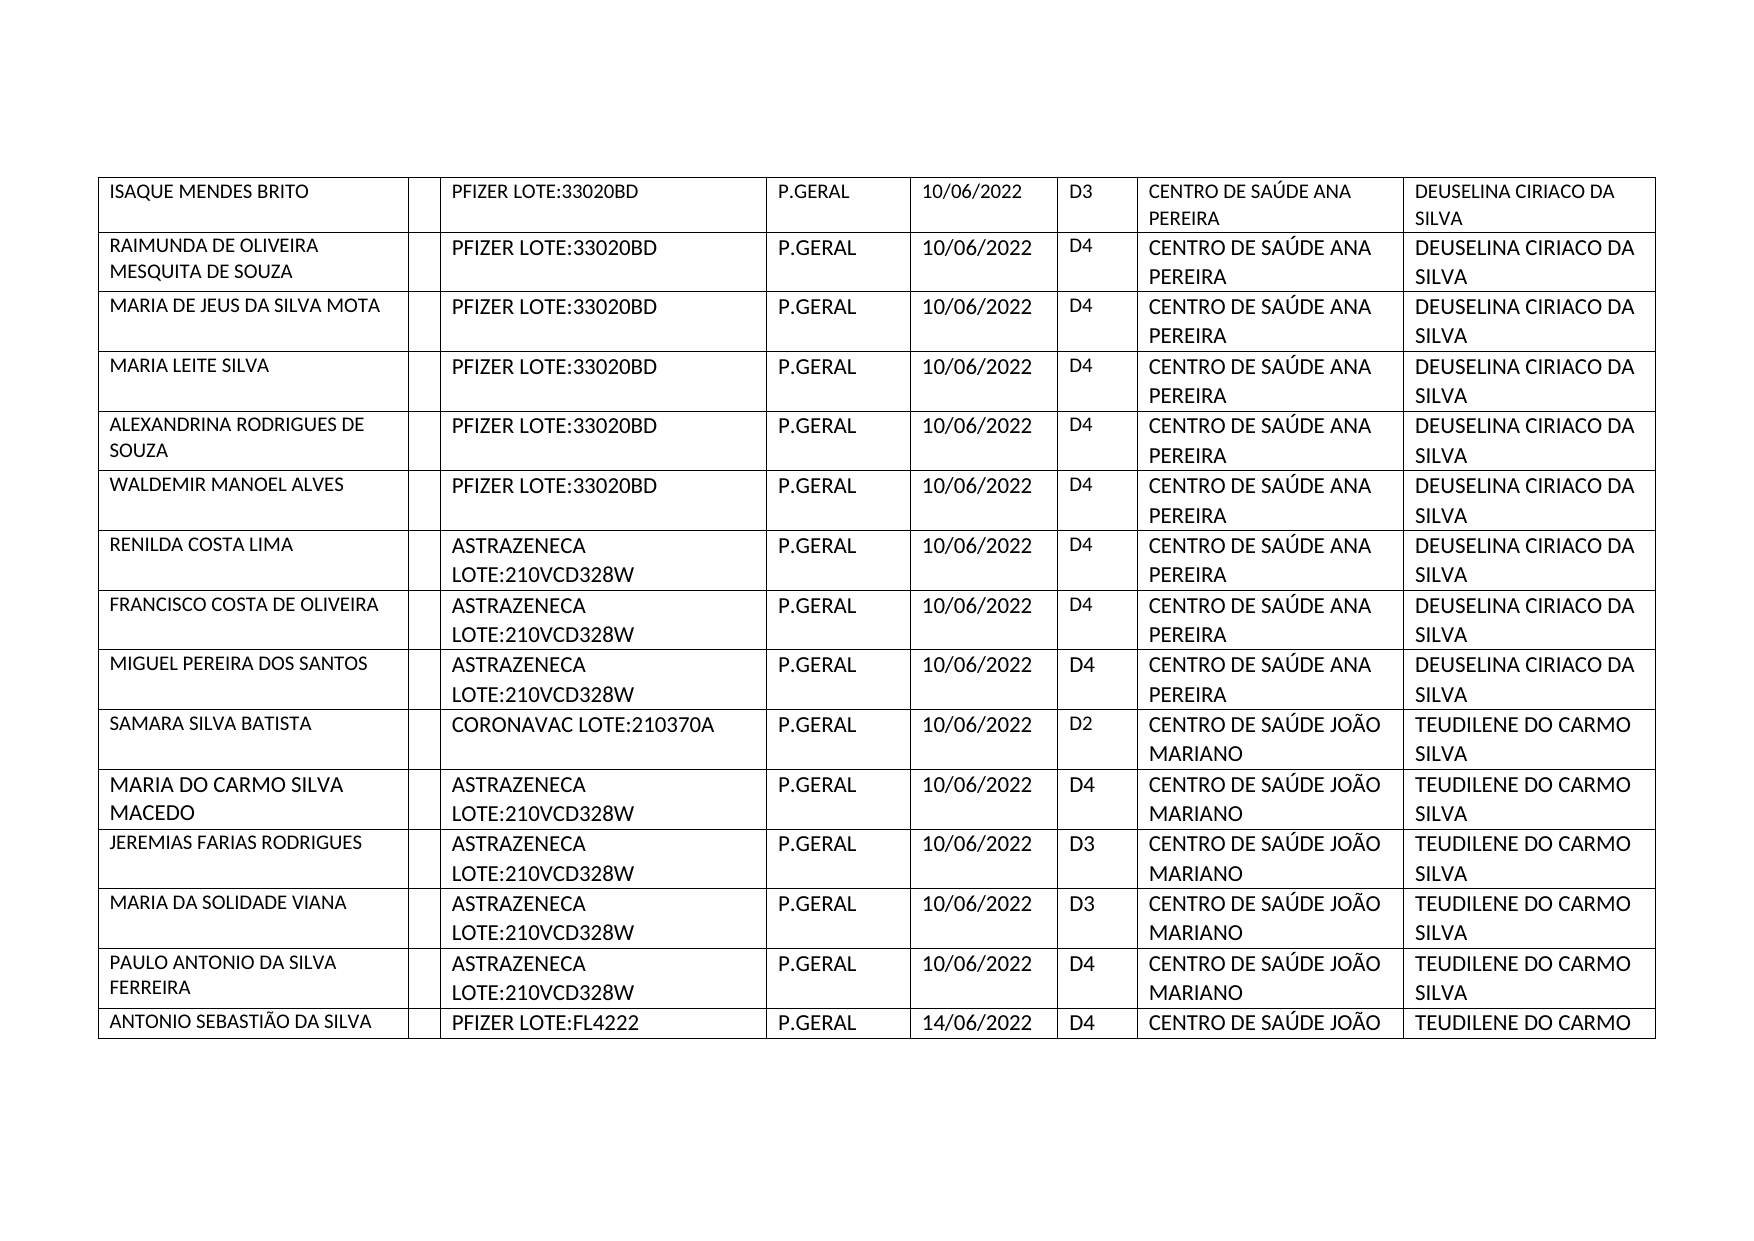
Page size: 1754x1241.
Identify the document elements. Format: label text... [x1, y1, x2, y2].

table_cell DEUSELINA CIRIACO DA SILVA [1404, 352, 1655, 411]
table_cell WALDEMIR MANOEL ALVES [99, 471, 408, 530]
table_cell 10/06/2022 [911, 830, 1057, 888]
table_cell D4 [1058, 531, 1137, 590]
table_cell [409, 471, 440, 530]
table_cell 10/06/2022 [911, 178, 1057, 232]
table_cell 14/06/2022 [911, 1009, 1057, 1038]
table_cell 10/06/2022 [911, 949, 1057, 1007]
table_cell P.GERAL [767, 531, 910, 590]
table_cell CENTRO DE SAÚDE JOÃO MARIANO [1138, 770, 1403, 828]
table_cell DEUSELINA CIRIACO DA SILVA [1404, 412, 1655, 470]
table_cell P.GERAL [767, 471, 910, 530]
table_cell P.GERAL [767, 233, 910, 291]
table_cell P.GERAL [767, 178, 910, 232]
table_cell D4 [1058, 352, 1137, 411]
table_cell DEUSELINA CIRIACO DA SILVA [1404, 178, 1655, 232]
table_cell SAMARA SILVA BATISTA [99, 710, 408, 769]
table_cell CENTRO DE SAÚDE ANA PEREIRA [1138, 292, 1403, 351]
table_cell [409, 949, 440, 1007]
table_cell P.GERAL [767, 352, 910, 411]
table_cell TEUDILENE DO CARMO SILVA [1404, 889, 1655, 948]
table_cell RAIMUNDA DE OLIVEIRA MESQUITA DE SOUZA [99, 233, 408, 291]
table_cell 10/06/2022 [911, 650, 1057, 709]
table_cell CENTRO DE SAÚDE ANA PEREIRA [1138, 352, 1403, 411]
table_cell DEUSELINA CIRIACO DA SILVA [1404, 591, 1655, 649]
table_cell D3 [1058, 889, 1137, 948]
table_cell [409, 178, 440, 232]
table_cell PFIZER LOTE:33020BD [441, 292, 766, 351]
table_cell 10/06/2022 [911, 412, 1057, 470]
table_cell MARIA DA SOLIDADE VIANA [99, 889, 408, 948]
table_cell ASTRAZENECA LOTE:210VCD328W [441, 770, 766, 828]
table_cell [409, 770, 440, 828]
table_cell P.GERAL [767, 710, 910, 769]
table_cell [99, 1009, 408, 1038]
table_cell D4 [1058, 471, 1137, 530]
table_cell CENTRO DE SAÚDE JOÃO MARIANO [1138, 710, 1403, 769]
table_cell CENTRO DE SAÚDE ANA PEREIRA [1138, 233, 1403, 291]
table_cell PFIZER LOTE:33020BD [441, 412, 766, 470]
table_cell D4 [1058, 650, 1137, 709]
table_cell PAULO ANTONIO DA SILVA FERREIRA [99, 949, 408, 1007]
table_cell 10/06/2022 [911, 292, 1057, 351]
table_cell PFIZER LOTE:33020BD [441, 178, 766, 232]
table_cell D2 [1058, 710, 1137, 769]
table_cell CENTRO DE SAÚDE ANA PEREIRA [1138, 650, 1403, 709]
table_cell D3 [1058, 178, 1137, 232]
table_cell CENTRO DE SAÚDE JOÃO MARIANO [1138, 949, 1403, 1007]
table_cell [409, 1009, 440, 1038]
table_cell MARIA DO CARMO SILVA MACEDO [99, 770, 408, 828]
table_cell [409, 591, 440, 649]
table_cell [409, 830, 440, 888]
table_cell TEUDILENE DO CARMO SILVA [1404, 830, 1655, 888]
table_cell [409, 233, 440, 291]
table_cell PFIZER LOTE:33020BD [441, 352, 766, 411]
table_cell ASTRAZENECA LOTE:210VCD328W [441, 531, 766, 590]
table_cell P.GERAL [767, 650, 910, 709]
table_cell 10/06/2022 [911, 531, 1057, 590]
table_cell ASTRAZENECA LOTE:210VCD328W [441, 949, 766, 1007]
table_cell [409, 352, 440, 411]
table_cell 10/06/2022 [911, 710, 1057, 769]
table_cell D4 [1058, 233, 1137, 291]
table_cell 10/06/2022 [911, 889, 1057, 948]
table_cell CENTRO DE SAÚDE ANA PEREIRA [1138, 591, 1403, 649]
table_cell ALEXANDRINA RODRIGUES DE SOUZA [99, 412, 408, 470]
table_cell JEREMIAS FARIAS RODRIGUES [99, 830, 408, 888]
table_cell PFIZER LOTE:33020BD [441, 471, 766, 530]
table_cell D4 [1058, 591, 1137, 649]
table_cell P.GERAL [767, 412, 910, 470]
table_cell MARIA DE JEUS DA SILVA MOTA [99, 292, 408, 351]
table_cell P.GERAL [767, 591, 910, 649]
table_cell CENTRO DE SAÚDE JOÃO MARIANO [1138, 889, 1403, 948]
table_cell TEUDILENE DO CARMO SILVA [1404, 710, 1655, 769]
table_cell [409, 889, 440, 948]
table_cell CENTRO DE SAÚDE ANA PEREIRA [1138, 531, 1403, 590]
table_cell ASTRAZENECA LOTE:210VCD328W [441, 650, 766, 709]
table_cell CENTRO DE SAÚDE ANA PEREIRA [1138, 471, 1403, 530]
table_cell DEUSELINA CIRIACO DA SILVA [1404, 650, 1655, 709]
table_cell CENTRO DE SAÚDE ANA PEREIRA [1138, 412, 1403, 470]
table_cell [1138, 178, 1403, 232]
table_cell ASTRAZENECA LOTE:210VCD328W [441, 889, 766, 948]
table_cell P.GERAL [767, 889, 910, 948]
table_cell [409, 292, 440, 351]
table_cell P.GERAL [767, 1009, 910, 1038]
table_cell 10/06/2022 [911, 352, 1057, 411]
table_cell P.GERAL [767, 770, 910, 828]
table_cell FRANCISCO COSTA DE OLIVEIRA [99, 591, 408, 649]
table_cell TEUDILENE DO CARMO SILVA [1404, 949, 1655, 1007]
table_cell 10/06/2022 [911, 233, 1057, 291]
table_cell D4 [1058, 412, 1137, 470]
table_cell MARIA LEITE SILVA [99, 352, 408, 411]
table_cell [409, 531, 440, 590]
table_cell 10/06/2022 [911, 770, 1057, 828]
table_cell D4 [1058, 1009, 1137, 1038]
table_cell D4 [1058, 292, 1137, 351]
table_cell PFIZER LOTE:FL4222 [441, 1009, 766, 1038]
table_cell D4 [1058, 949, 1137, 1007]
table_cell ISAQUE MENDES BRITO [99, 178, 408, 232]
table_cell DEUSELINA CIRIACO DA SILVA [1404, 471, 1655, 530]
table_cell [409, 650, 440, 709]
table_cell MIGUEL PEREIRA DOS SANTOS [99, 650, 408, 709]
table_cell CORONAVAC LOTE:210370A [441, 710, 766, 769]
table_cell PFIZER LOTE:33020BD [441, 233, 766, 291]
table_cell RENILDA COSTA LIMA [99, 531, 408, 590]
table_cell 10/06/2022 [911, 471, 1057, 530]
table_cell DEUSELINA CIRIACO DA SILVA [1404, 292, 1655, 351]
table_cell TEUDILENE DO CARMO SILVA [1404, 770, 1655, 828]
table_cell DEUSELINA CIRIACO DA SILVA [1404, 233, 1655, 291]
table_cell P.GERAL [767, 830, 910, 888]
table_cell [1404, 1009, 1655, 1038]
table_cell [1138, 1009, 1403, 1038]
table_cell DEUSELINA CIRIACO DA SILVA [1404, 531, 1655, 590]
table_cell ASTRAZENECA LOTE:210VCD328W [441, 830, 766, 888]
table_cell D3 [1058, 830, 1137, 888]
table_cell P.GERAL [767, 949, 910, 1007]
table_cell D4 [1058, 770, 1137, 828]
table_cell ASTRAZENECA LOTE:210VCD328W [441, 591, 766, 649]
table_cell P.GERAL [767, 292, 910, 351]
table_cell [409, 710, 440, 769]
table_cell [409, 412, 440, 470]
table_cell 10/06/2022 [911, 591, 1057, 649]
table_cell CENTRO DE SAÚDE JOÃO MARIANO [1138, 830, 1403, 888]
